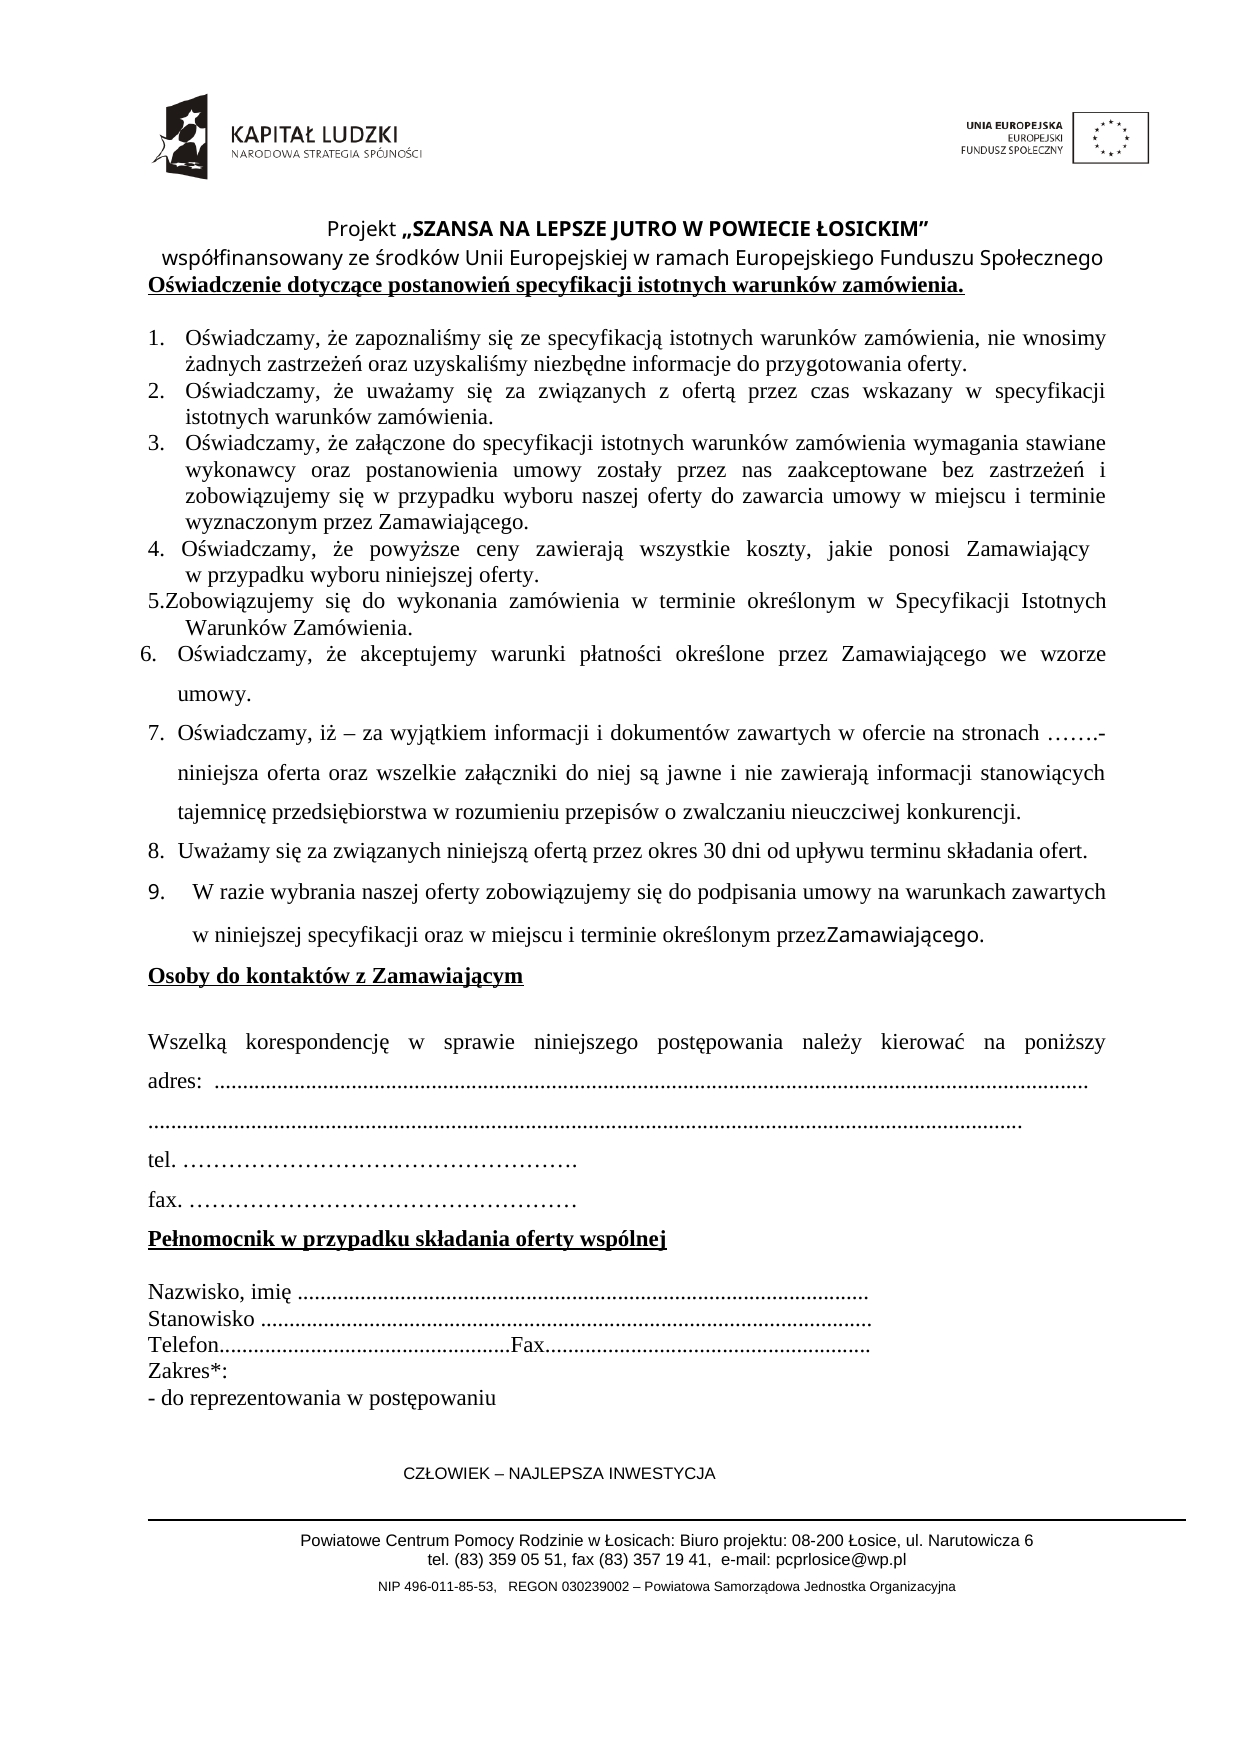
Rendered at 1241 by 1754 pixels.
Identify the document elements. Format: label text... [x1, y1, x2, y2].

text Stanowisko ........................................................................................................... [148, 1304, 1107, 1331]
list W razie wybrania naszej oferty zobowiązujemy się do podpisania umowy na warunkach zawartych w niniejszej specyfikacji oraz w miejscu i terminie określonym przezZamawiającego. [148, 877, 1107, 948]
list Oświadczamy, że akceptujemy warunki płatności określone przez Zamawiającego we wzorze umowy. [140, 640, 1107, 706]
text Telefon...................................................Fax......................................................... [148, 1331, 1107, 1357]
text 2. Oświadczamy, że uważamy się za związanych z ofertą przez czas wskazany w specyfikacji istotnych warunków zamówienia. [148, 377, 1107, 429]
list Uważamy się za związanych niniejszą ofertą przez okres 30 dni od upływu terminu składania ofert. [148, 838, 1107, 864]
list Oświadczamy, iż – za wyjątkiem informacji i dokumentów zawartych w ofercie na stronach …….- niniejsza oferta oraz wszelkie załączniki do niej są jawne i nie zawierają informacji stanowiących tajemnicę przedsiębiorstwa w rozumieniu przepisów o zwalczaniu nieuczciwej konkurencji. [148, 719, 1107, 824]
text fax. …………………………………………… [148, 1186, 1107, 1212]
text Zakres*: [148, 1357, 1107, 1384]
text ......................................................................................................................................................... [148, 1107, 1107, 1133]
text Osoby do kontaktów z Zamawiającym [148, 962, 1107, 989]
text 3. Oświadczamy, że załączone do specyfikacji istotnych warunków zamówienia wymagania stawiane wykonawcy oraz postanowienia umowy zostały przez nas zaakceptowane bez zastrzeżeń i zobowiązujemy się w przypadku wyboru naszej oferty do zawarcia umowy w miejscu i terminie wyznaczonym przez Zamawiającego. [148, 429, 1107, 535]
text - do reprezentowania w postępowaniu [148, 1384, 1107, 1410]
text tel. ……………………………………………. [148, 1147, 1107, 1173]
text 4. Oświadczamy, że powyższe ceny zawierają wszystkie koszty, jakie ponosi Zamawiający w przypadku wyboru niniejszej oferty. [148, 535, 1107, 587]
text Pełnomocnik w przypadku składania oferty wspólnej [148, 1226, 1107, 1252]
text Nazwisko, imię .................................................................................................... [148, 1278, 1107, 1304]
text Oświadczenie dotyczące postanowień specyfikacji istotnych warunków zamówienia. [148, 271, 1107, 298]
picture [921, 73, 1152, 215]
text 5.Zobowiązujemy się do wykonania zamówienia w terminie określonym w Specyfikacji Istotnych Warunków Zamówienia. [148, 587, 1107, 640]
picture [147, 73, 443, 215]
text 1. Oświadczamy, że zapoznaliśmy się ze specyfikacją istotnych warunków zamówienia, nie wnosimy żadnych zastrzeżeń oraz uzyskaliśmy niezbędne informacje do przygotowania oferty. [148, 324, 1107, 377]
text Wszelką korespondencję w sprawie niniejszego postępowania należy kierować na poniższy adres: ......................................................................................................................................................... [148, 1028, 1107, 1094]
